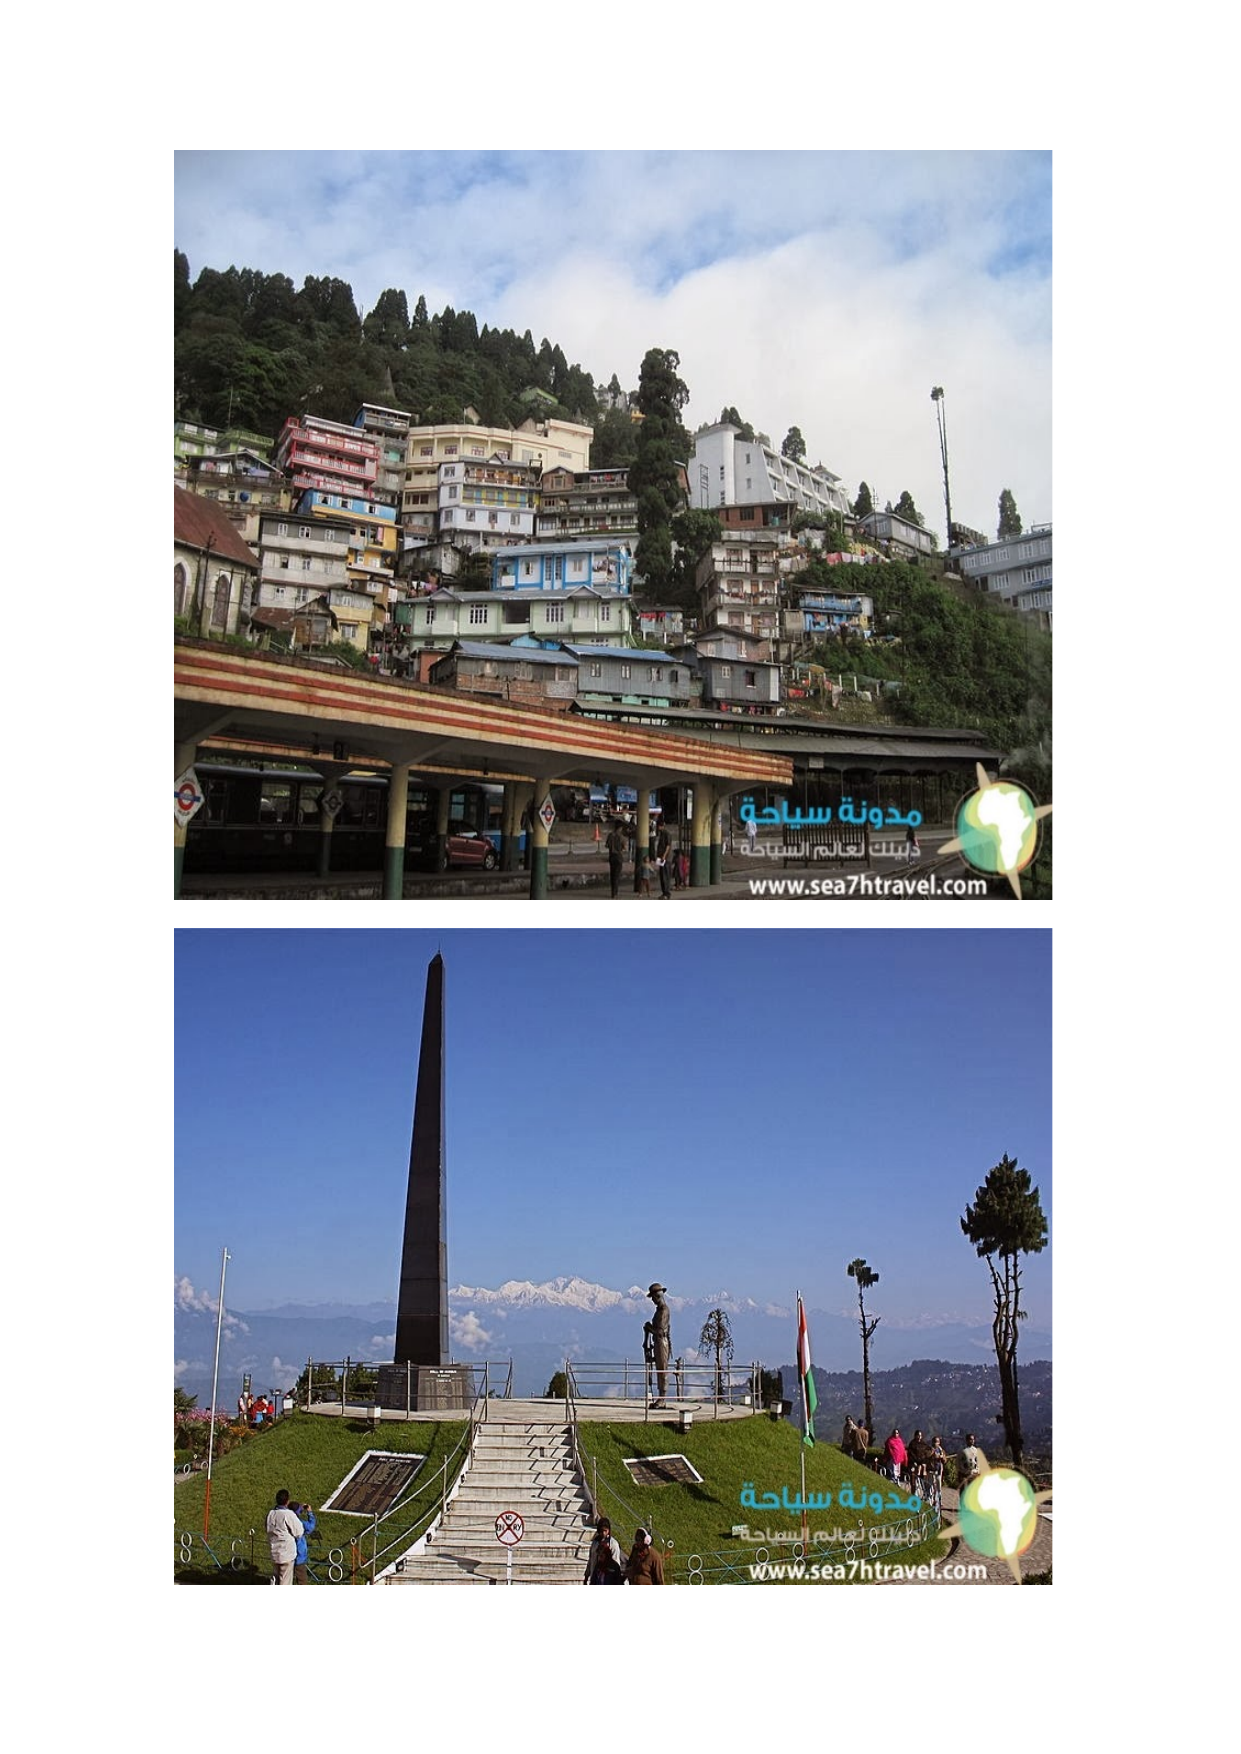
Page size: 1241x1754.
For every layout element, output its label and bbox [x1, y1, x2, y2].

picture [174, 928, 1053, 1585]
picture [174, 150, 1053, 900]
